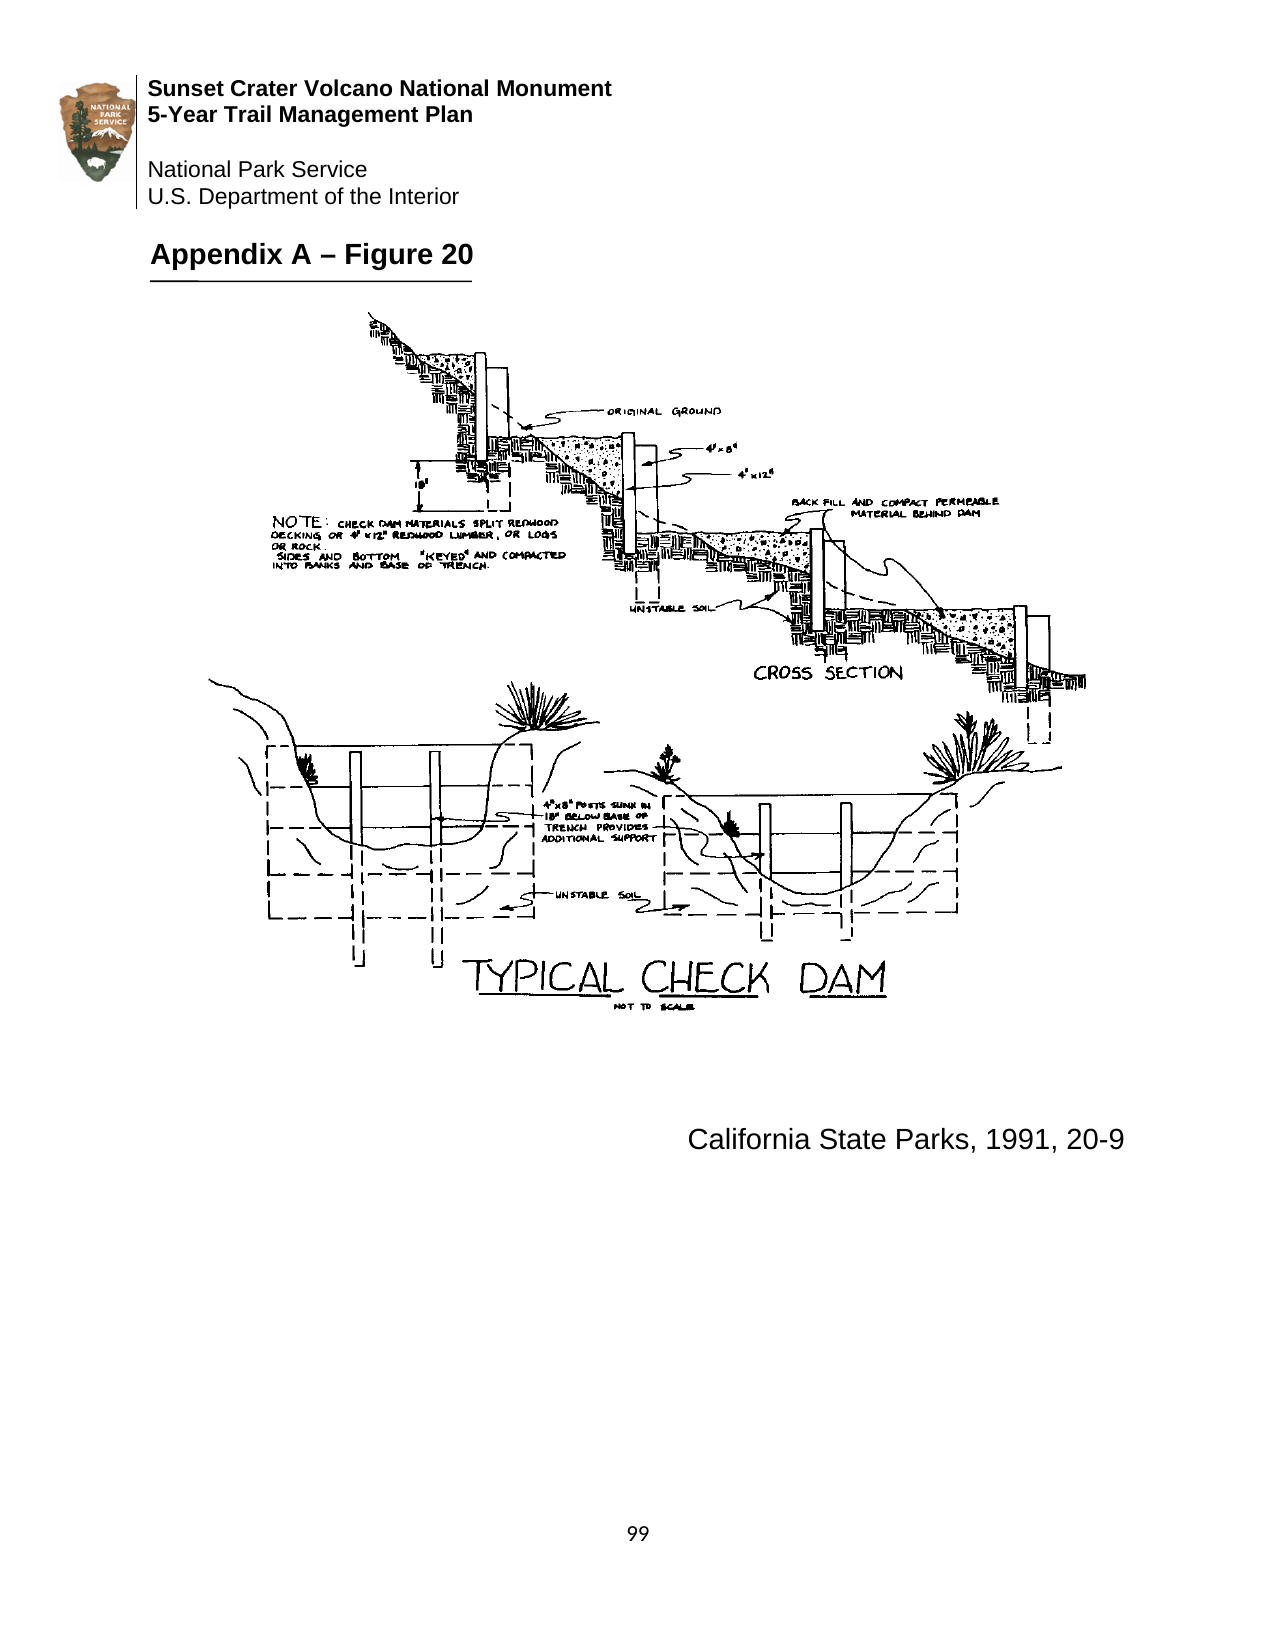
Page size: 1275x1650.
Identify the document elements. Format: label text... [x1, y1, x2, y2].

text California State Parks, 1991, 20-9 [150, 1122, 1125, 1156]
picture [59, 82, 136, 182]
picture [150, 287, 1125, 1038]
text Appendix A – Figure 20 [150, 237, 1125, 271]
